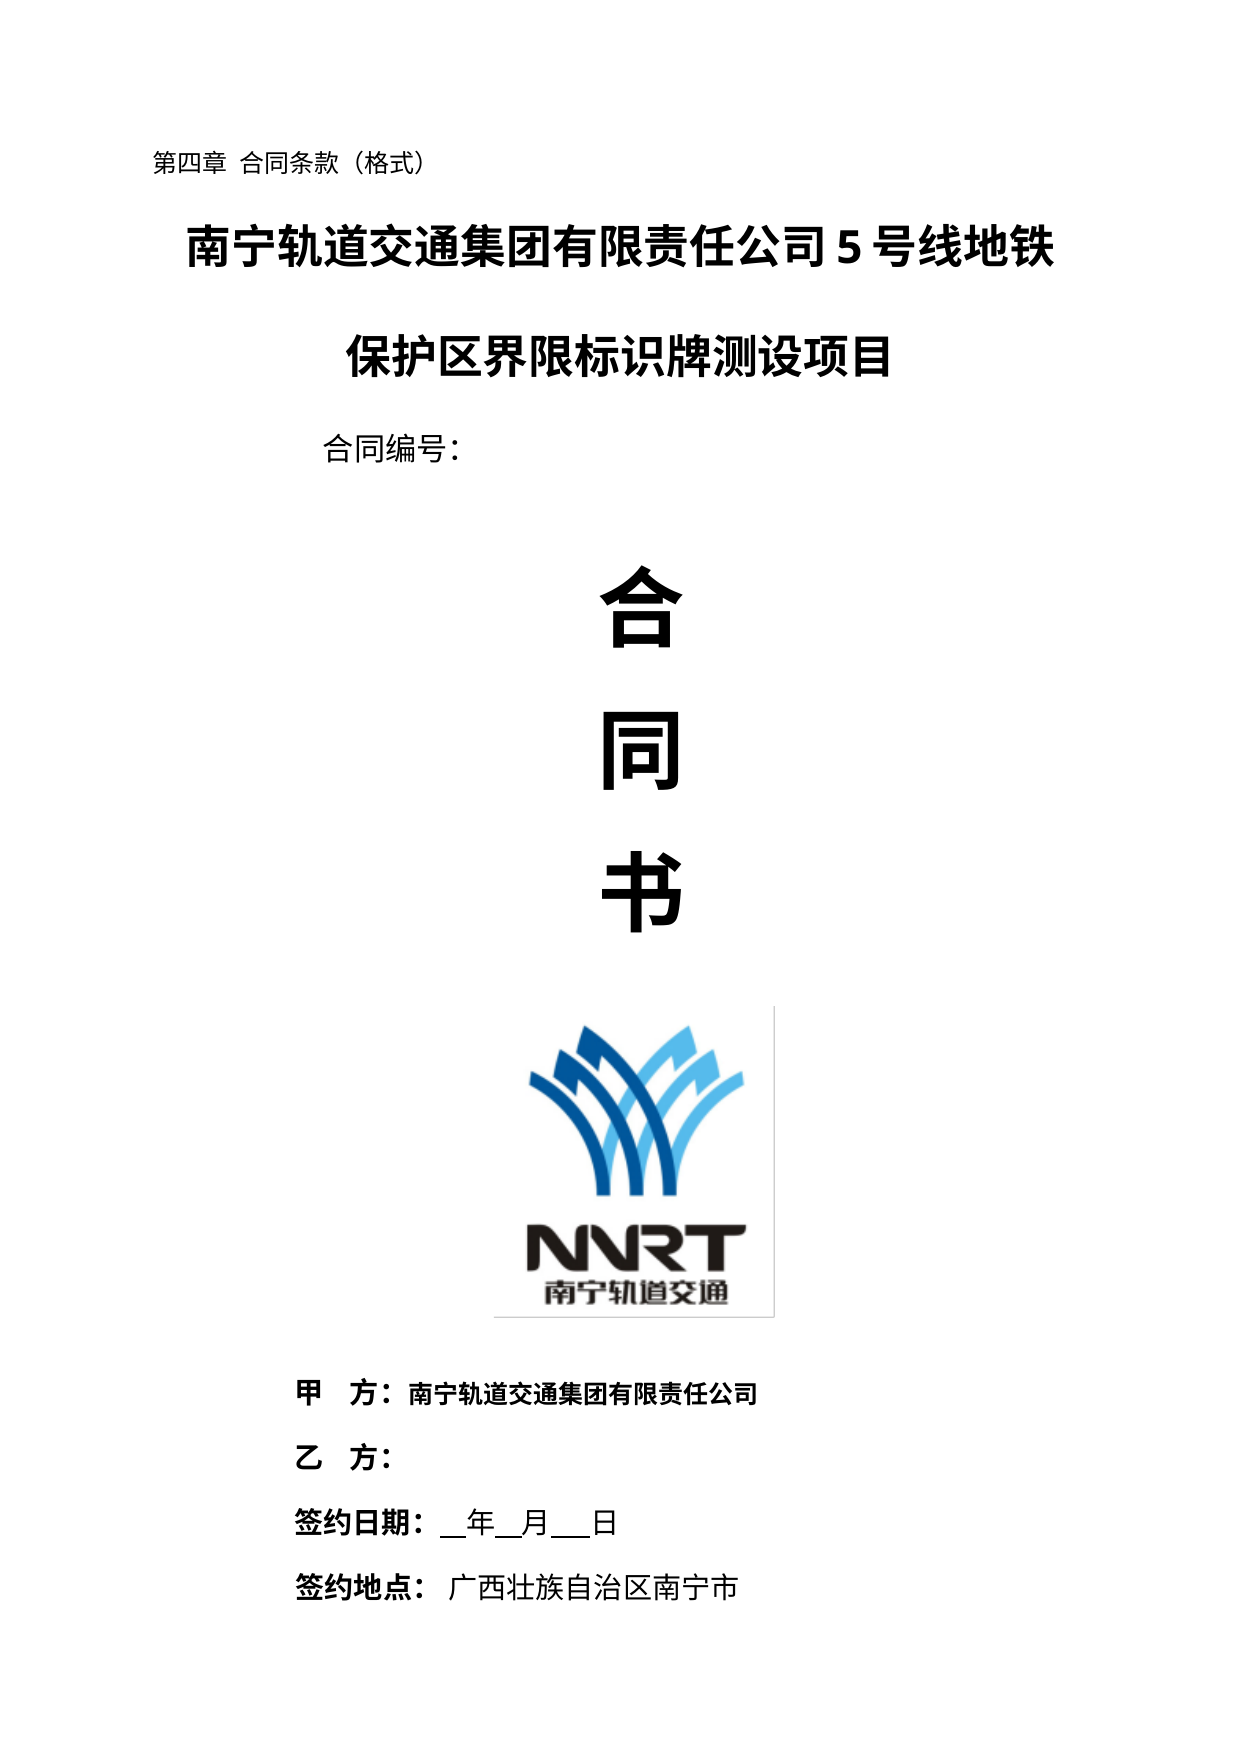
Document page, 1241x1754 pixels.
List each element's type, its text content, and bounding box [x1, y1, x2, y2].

text 签约日期： 年 月 日 [148, 1488, 1092, 1553]
text 保护区界限标识牌测设项目 [148, 304, 1092, 402]
picture [493, 1006, 776, 1319]
text 甲 方：南宁轨道交通集团有限责任公司 [250, 1358, 1092, 1423]
text 合同编号： [279, 414, 1092, 479]
text 书 [148, 822, 1092, 952]
text 合 [148, 537, 1092, 667]
text 签约地点： 广西壮族自治区南宁市 [148, 1553, 1101, 1618]
text 同 [148, 679, 1092, 809]
text 第四章 合同条款（格式） [148, 129, 1092, 194]
text 南宁轨道交通集团有限责任公司5号线地铁 [148, 194, 1092, 292]
text 乙 方： [148, 1423, 1092, 1488]
